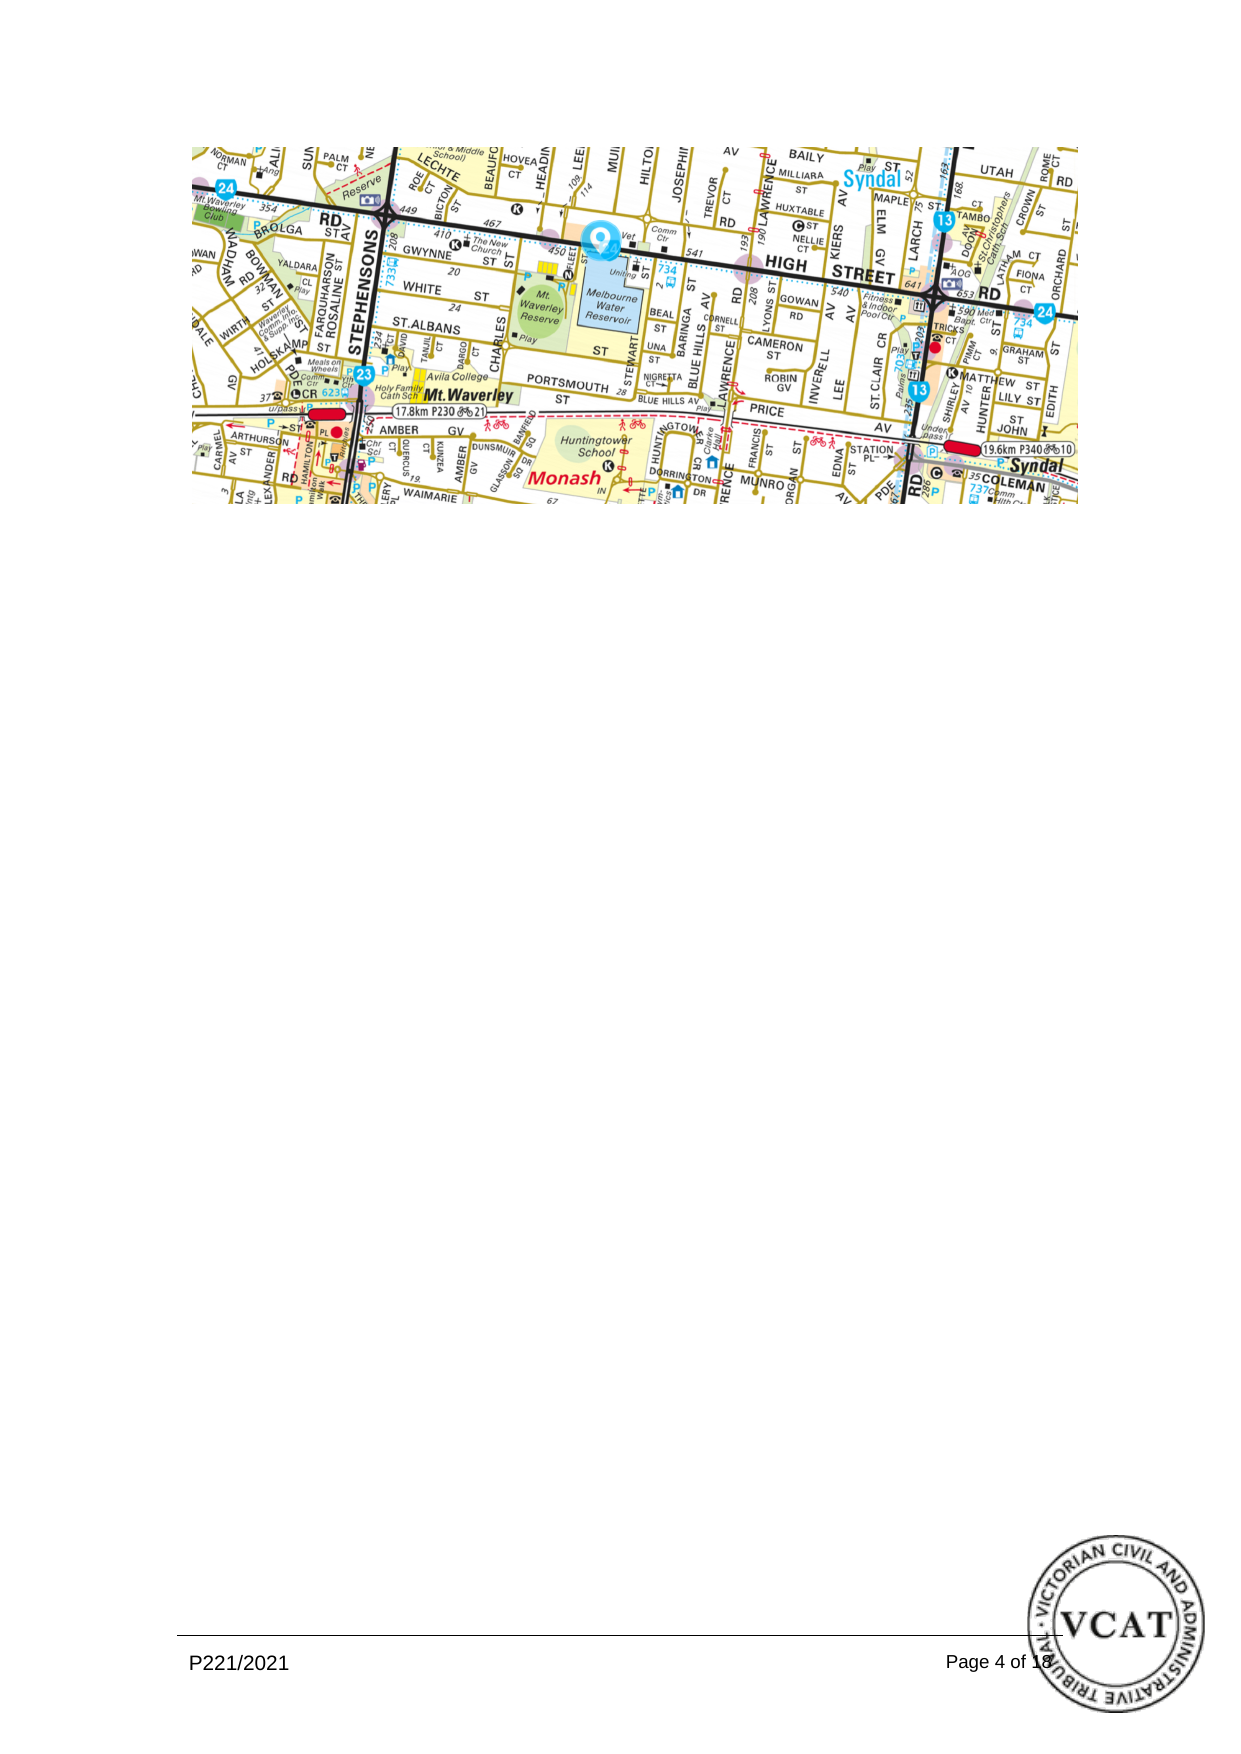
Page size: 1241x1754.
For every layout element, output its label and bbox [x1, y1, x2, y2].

picture [192, 147, 1078, 504]
picture [1027, 1535, 1205, 1713]
